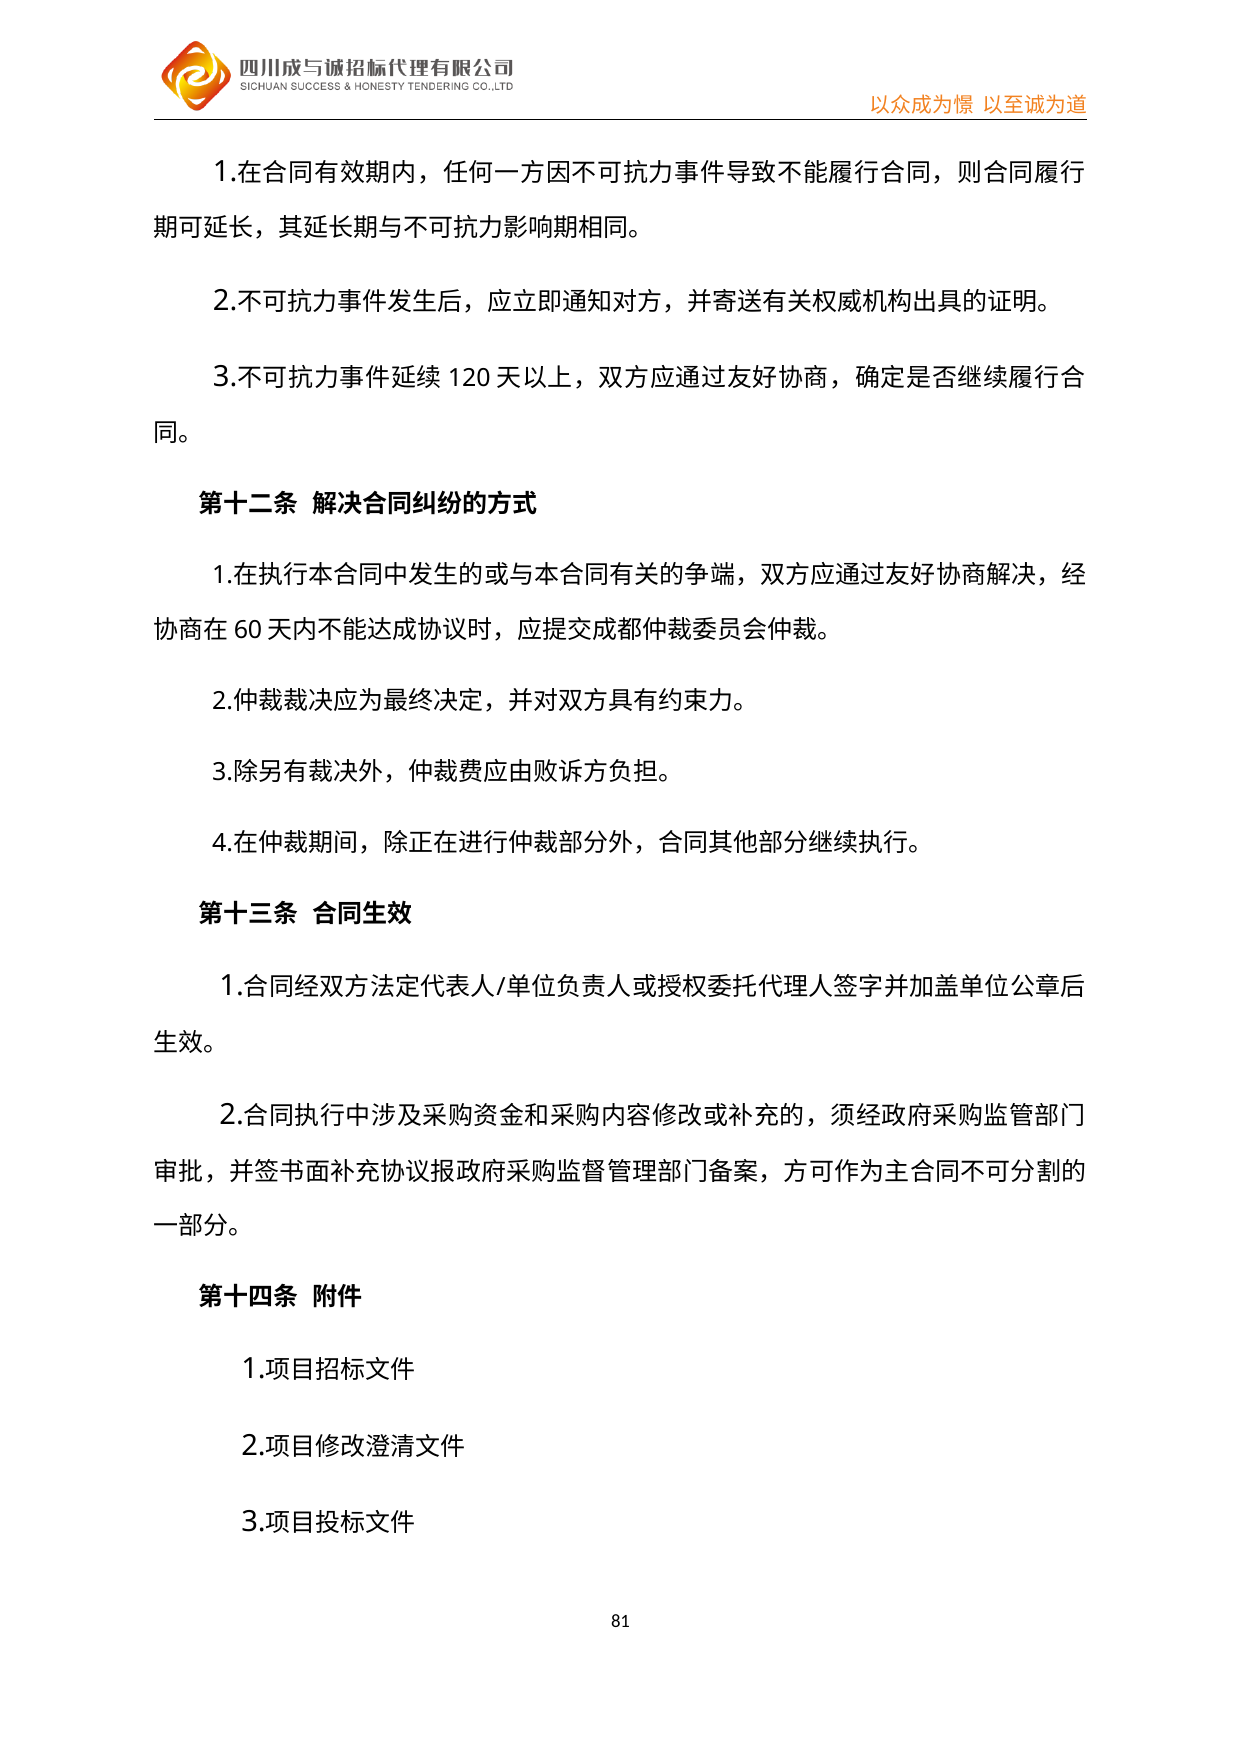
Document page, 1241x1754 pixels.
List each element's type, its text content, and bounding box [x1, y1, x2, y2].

list 不可抗力事件发生后，应立即通知对方，并寄送有关权威机构出具的证明。 [153, 279, 1087, 318]
list 合同执行中涉及采购资金和采购内容修改或补充的，须经政府采购监管部门审批，并签书面补充协议报政府采购监督管理部门备案，方可作为主合同不可分割的一部分。 [153, 1093, 1087, 1242]
list 在合同有效期内，任何一方因不可抗力事件导致不能履行合同，则合同履行期可延长，其延长期与不可抗力影响期相同。 [153, 150, 1087, 244]
list 项目招标文件 [241, 1348, 1087, 1387]
list 合同生效 [198, 893, 1087, 930]
list 解决合同纠纷的方式 [198, 484, 1087, 520]
list 项目修改澄清文件 [241, 1424, 1087, 1463]
list 合同经双方法定代表人/单位负责人或授权委托代理人签字并加盖单位公章后生效。 [153, 964, 1087, 1058]
list 在执行本合同中发生的或与本合同有关的争端，双方应通过友好协商解决，经协商在60天内不能达成协议时，应提交成都仲裁委员会仲裁。 [153, 555, 1087, 646]
list 项目投标文件 [241, 1500, 1087, 1539]
list 在仲裁期间，除正在进行仲裁部分外，合同其他部分继续执行。 [153, 822, 1087, 859]
list 不可抗力事件延续120天以上，双方应通过友好协商，确定是否继续履行合同。 [153, 355, 1087, 449]
picture [152, 34, 517, 113]
list 附件 [198, 1277, 1087, 1313]
list 仲裁裁决应为最终决定，并对双方具有约束力。 [153, 680, 1087, 717]
list 除另有裁决外，仲裁费应由败诉方负担。 [153, 751, 1087, 788]
